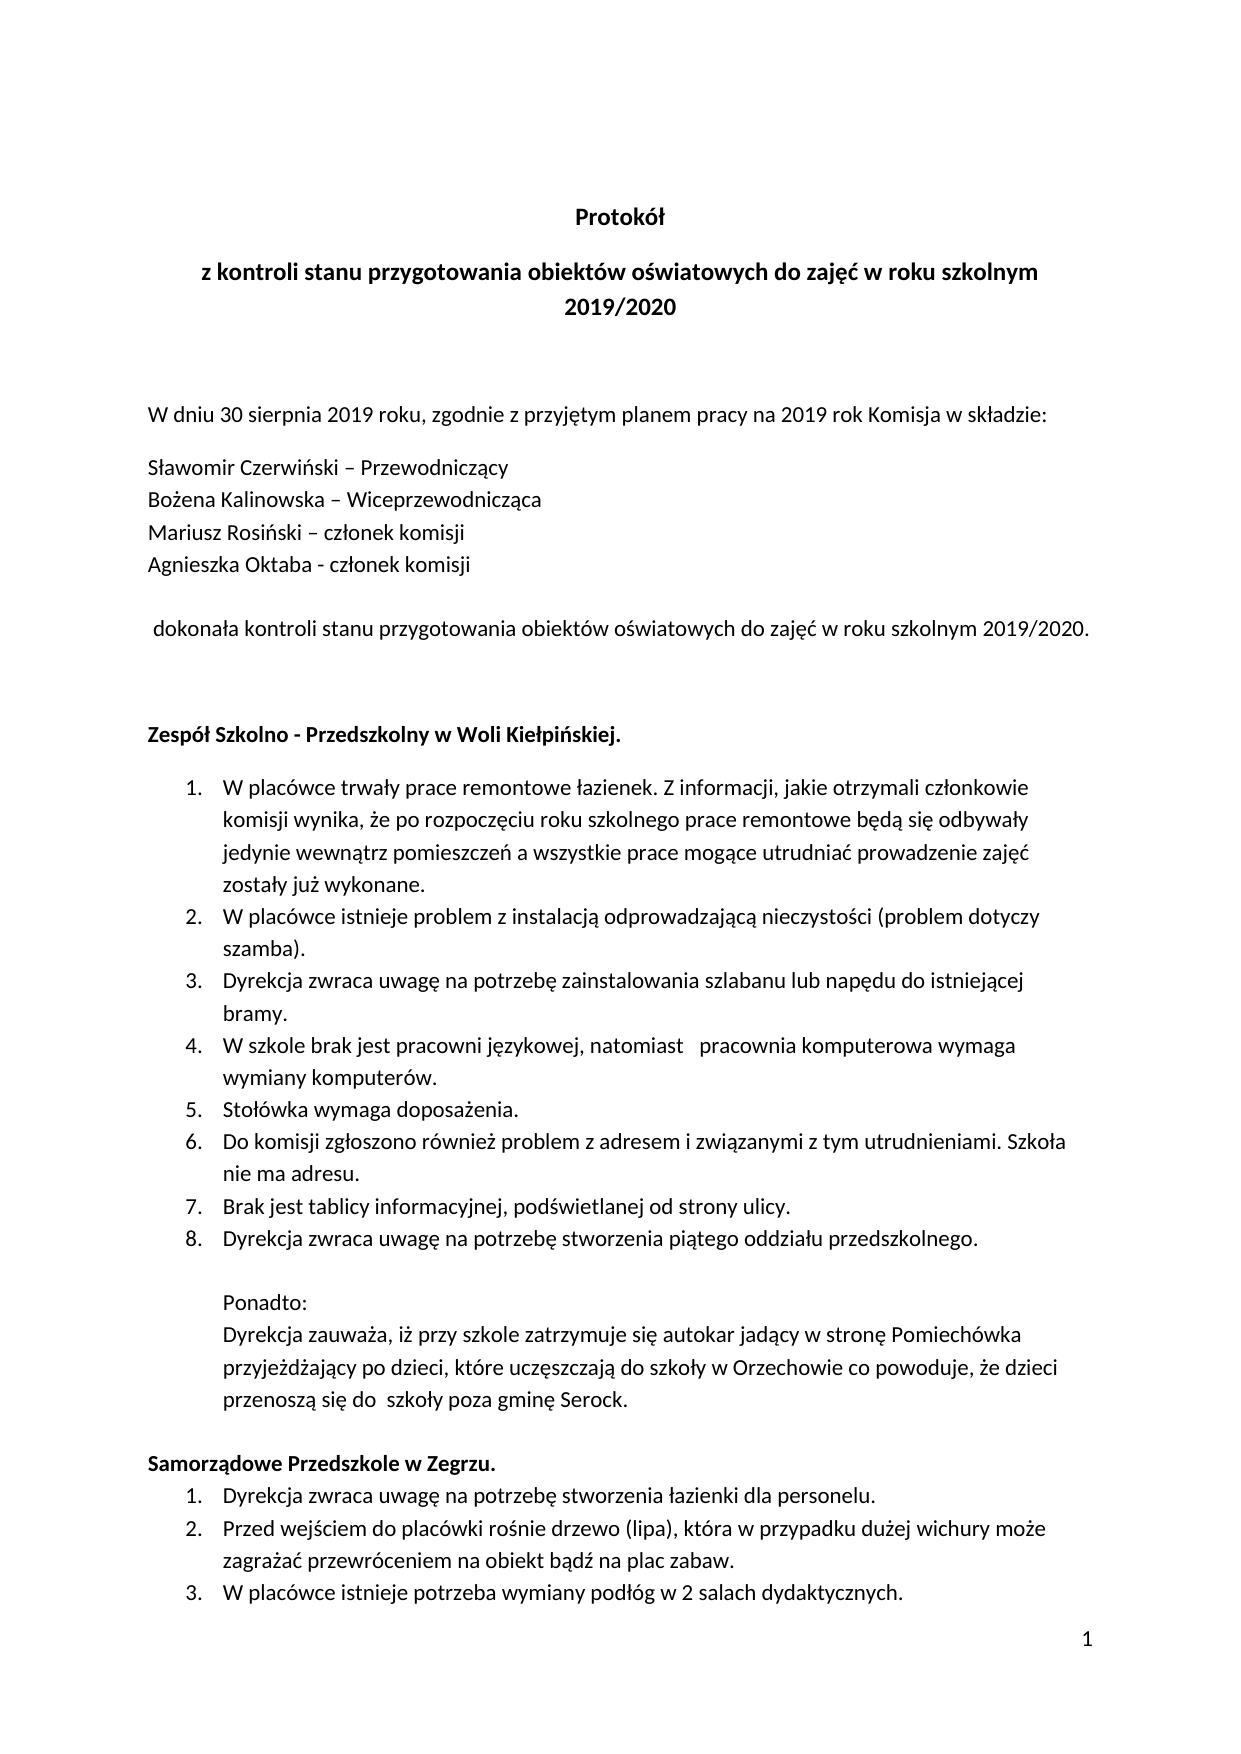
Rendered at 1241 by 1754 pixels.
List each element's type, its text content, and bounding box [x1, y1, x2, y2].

text Bożena Kalinowska – Wiceprzewodnicząca [148, 486, 1093, 513]
list Dyrekcja zauważa, iż przy szkole zatrzymuje się autokar jadący w stronę Pomiechówka przyjeżdżający po dzieci, które uczęszczają do szkoły w Orzechowie co powoduje, że dzieci przenoszą się do szkoły poza gminę Serock. [223, 1321, 1093, 1413]
list Dyrekcja zwraca uwagę na potrzebę zainstalowania szlabanu lub napędu do istniejącej bramy. [185, 966, 1093, 1027]
text Agnieszka Oktaba - członek komisji [148, 550, 1093, 578]
list Brak jest tablicy informacyjnej, podświetlanej od strony ulicy. [185, 1192, 1093, 1220]
list W placówce istnieje potrzeba wymiany podłóg w 2 salach dydaktycznych. [185, 1578, 1093, 1606]
text Mariusz Rosiński – członek komisji [148, 518, 1093, 546]
list W placówce istnieje problem z instalacją odprowadzającą nieczystości (problem dotyczy szamba). [185, 902, 1093, 962]
text Zespół Szkolno - Przedszkolny w Woli Kiełpińskiej. [148, 720, 1093, 748]
list Dyrekcja zwraca uwagę na potrzebę stworzenia piątego oddziału przedszkolnego. [185, 1224, 1093, 1252]
list W szkole brak jest pracowni językowej, natomiast pracownia komputerowa wymaga wymiany komputerów. [185, 1031, 1093, 1091]
list Stołówka wymaga doposażenia. [185, 1095, 1093, 1123]
list W placówce trwały prace remontowe łazienek. Z informacji, jakie otrzymali członkowie komisji wynika, że po rozpoczęciu roku szkolnego prace remontowe będą się odbywały jedynie wewnątrz pomieszczeń a wszystkie prace mogące utrudniać prowadzenie zajęć zostały już wykonane. [185, 773, 1093, 898]
list Dyrekcja zwraca uwagę na potrzebę stworzenia łazienki dla personelu. [185, 1481, 1093, 1509]
list Ponadto: [223, 1288, 1093, 1316]
text Sławomir Czerwiński – Przewodniczący [148, 453, 1093, 481]
list Samorządowe Przedszkole w Zegrzu. [148, 1449, 1093, 1477]
text z kontroli stanu przygotowania obiektów oświatowych do zajęć w roku szkolnym 2019/2020 [148, 256, 1093, 322]
list Przed wejściem do placówki rośnie drzewo (lipa), która w przypadku dużej wichury może zagrażać przewróceniem na obiekt bądź na plac zabaw. [185, 1514, 1093, 1574]
text dokonała kontroli stanu przygotowania obiektów oświatowych do zajęć w roku szkolnym 2019/2020. [148, 614, 1093, 642]
text Protokół [148, 201, 1093, 231]
text W dniu 30 sierpnia 2019 roku, zgodnie z przyjętym planem pracy na 2019 rok Komisja w składzie: [148, 400, 1093, 428]
list Do komisji zgłoszono również problem z adresem i związanymi z tym utrudnieniami. Szkoła nie ma adresu. [185, 1127, 1093, 1188]
